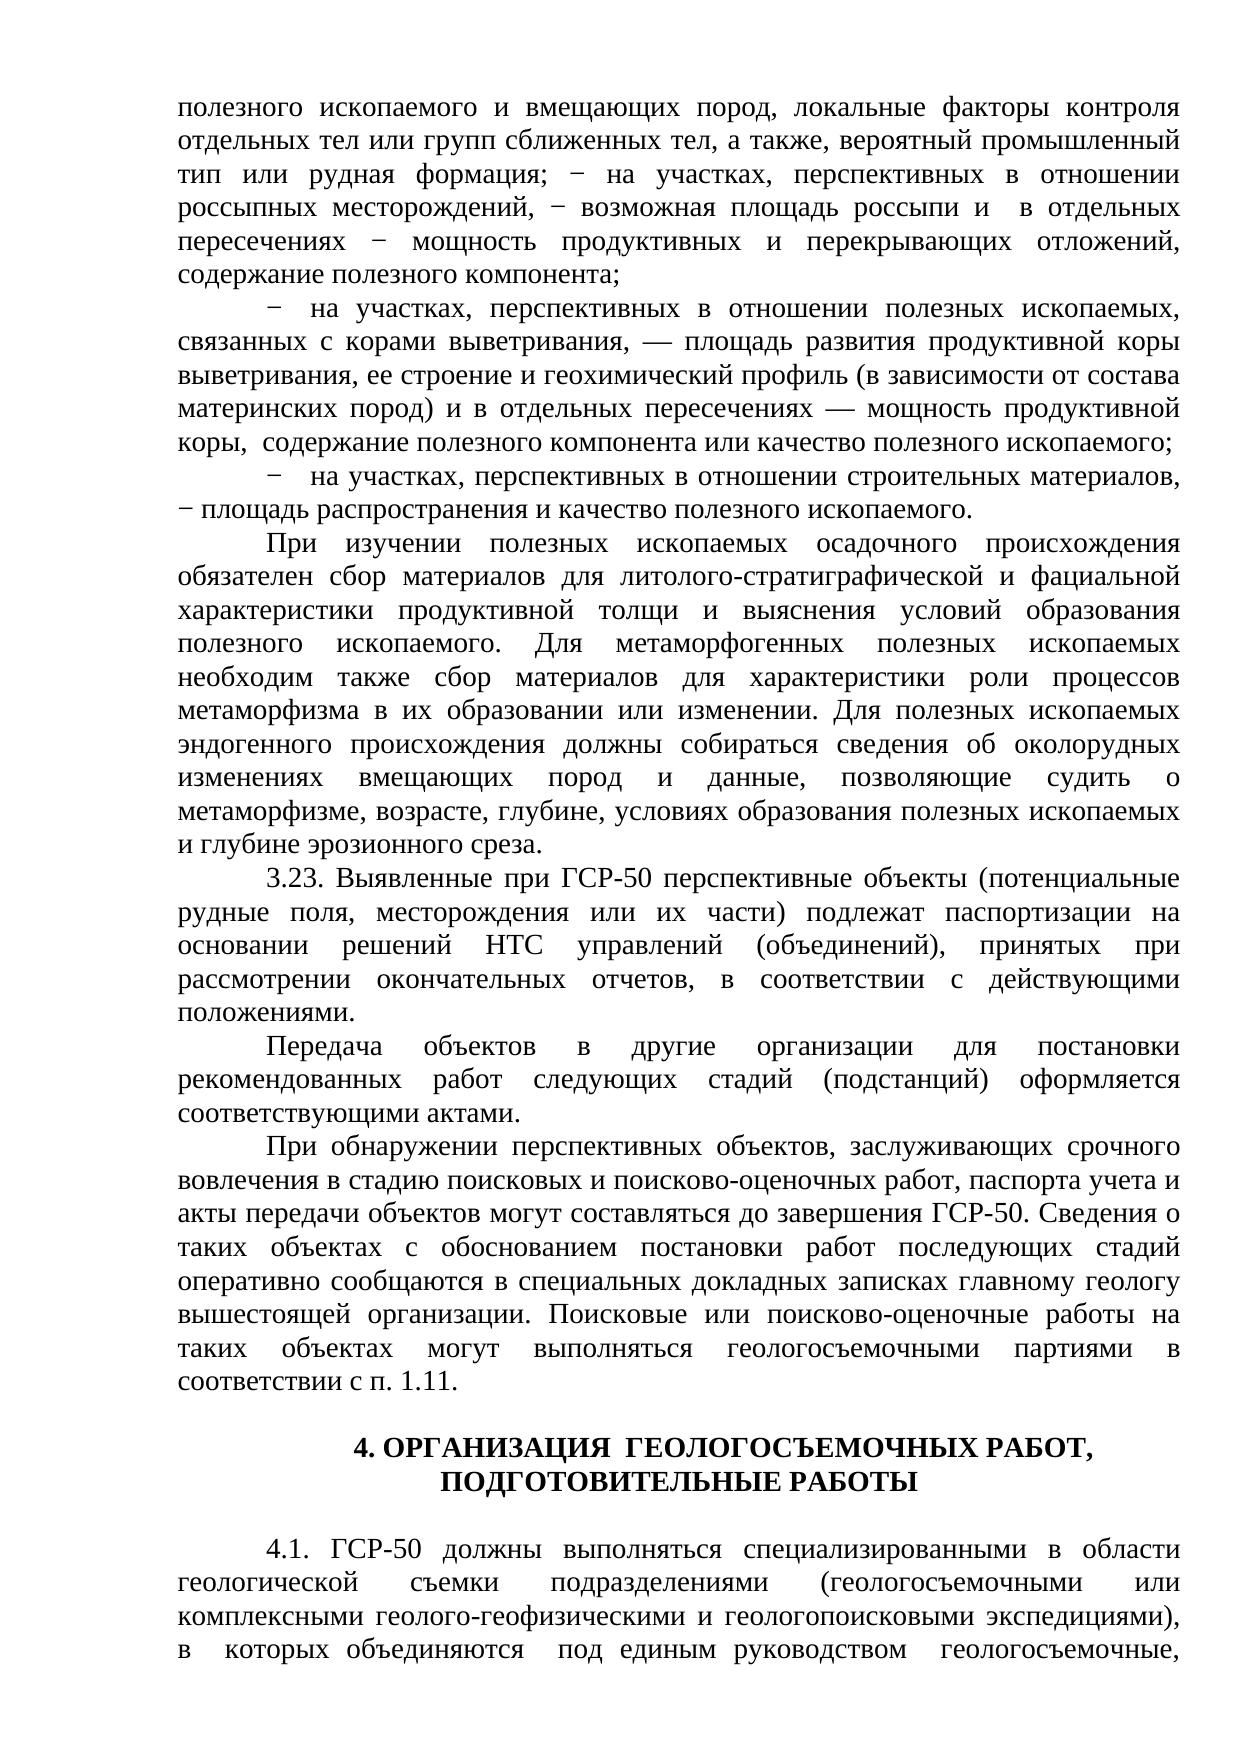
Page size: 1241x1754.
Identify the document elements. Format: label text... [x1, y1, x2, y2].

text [177, 89, 1181, 290]
text 3.23. Выявленные при ГСР-50 перспективные объекты (потенциальные рудные поля, месторождения или их части) подлежат паспортизации на основании решений НТС управлений (объединений), принятых при рассмотрении окончательных отчетов, в соответствии с действующими положениями. [177, 860, 1181, 1028]
text Передача объектов в другие организации для постановки рекомендованных работ следующих стадий (подстанций) оформляется соответствующими актами. [177, 1028, 1181, 1128]
text 4. ОРГАНИЗАЦИЯ ГЕОЛОГОСЪЕМОЧНЫХ РАБОТ, ПОДГОТОВИТЕЛЬНЫЕ РАБОТЫ [177, 1430, 1181, 1497]
text − на участках, перспективных в отношении полезных ископаемых, связанных с корами выветривания, — площадь развития продуктивной коры выветривания, ее строение и геохимический профиль (в зависимости от состава материнских пород) и в отдельных пересечениях — мощность продуктивной коры, содержание полезного компонента или качество полезного ископаемого; [177, 290, 1181, 458]
text При обнаружении перспективных объектов, заслуживающих срочного вовлечения в стадию поисковых и поисково-оценочных работ, паспорта учета и акты передачи объектов могут составляться до завершения ГСР-50. Сведения о таких объектах с обоснованием постановки работ последующих стадий оперативно сообщаются в специальных докладных записках главному геологу вышестоящей организации. Поисковые или поисково-оценочные работы на таких объектах могут выполняться геологосъемочными партиями в соответствии с п. 1.11. [177, 1128, 1181, 1397]
text − на участках, перспективных в отношении строительных материалов, − площадь распространения и качество полезного ископаемого. [177, 458, 1181, 525]
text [177, 1531, 1181, 1665]
text При изучении полезных ископаемых осадочного происхождения обязателен сбор материалов для литолого-стратиграфической и фациальной характеристики продуктивной толщи и выяснения условий образования полезного ископаемого. Для метаморфогенных полезных ископаемых необходим также сбор материалов для характеристики роли процессов метаморфизма в их образовании или изменении. Для полезных ископаемых эндогенного происхождения должны собираться сведения об околорудных изменениях вмещающих пород и данные, позволяющие судить о метаморфизме, возрасте, глубине, условиях образования полезных ископаемых и глубине эрозионного среза. [177, 525, 1181, 860]
